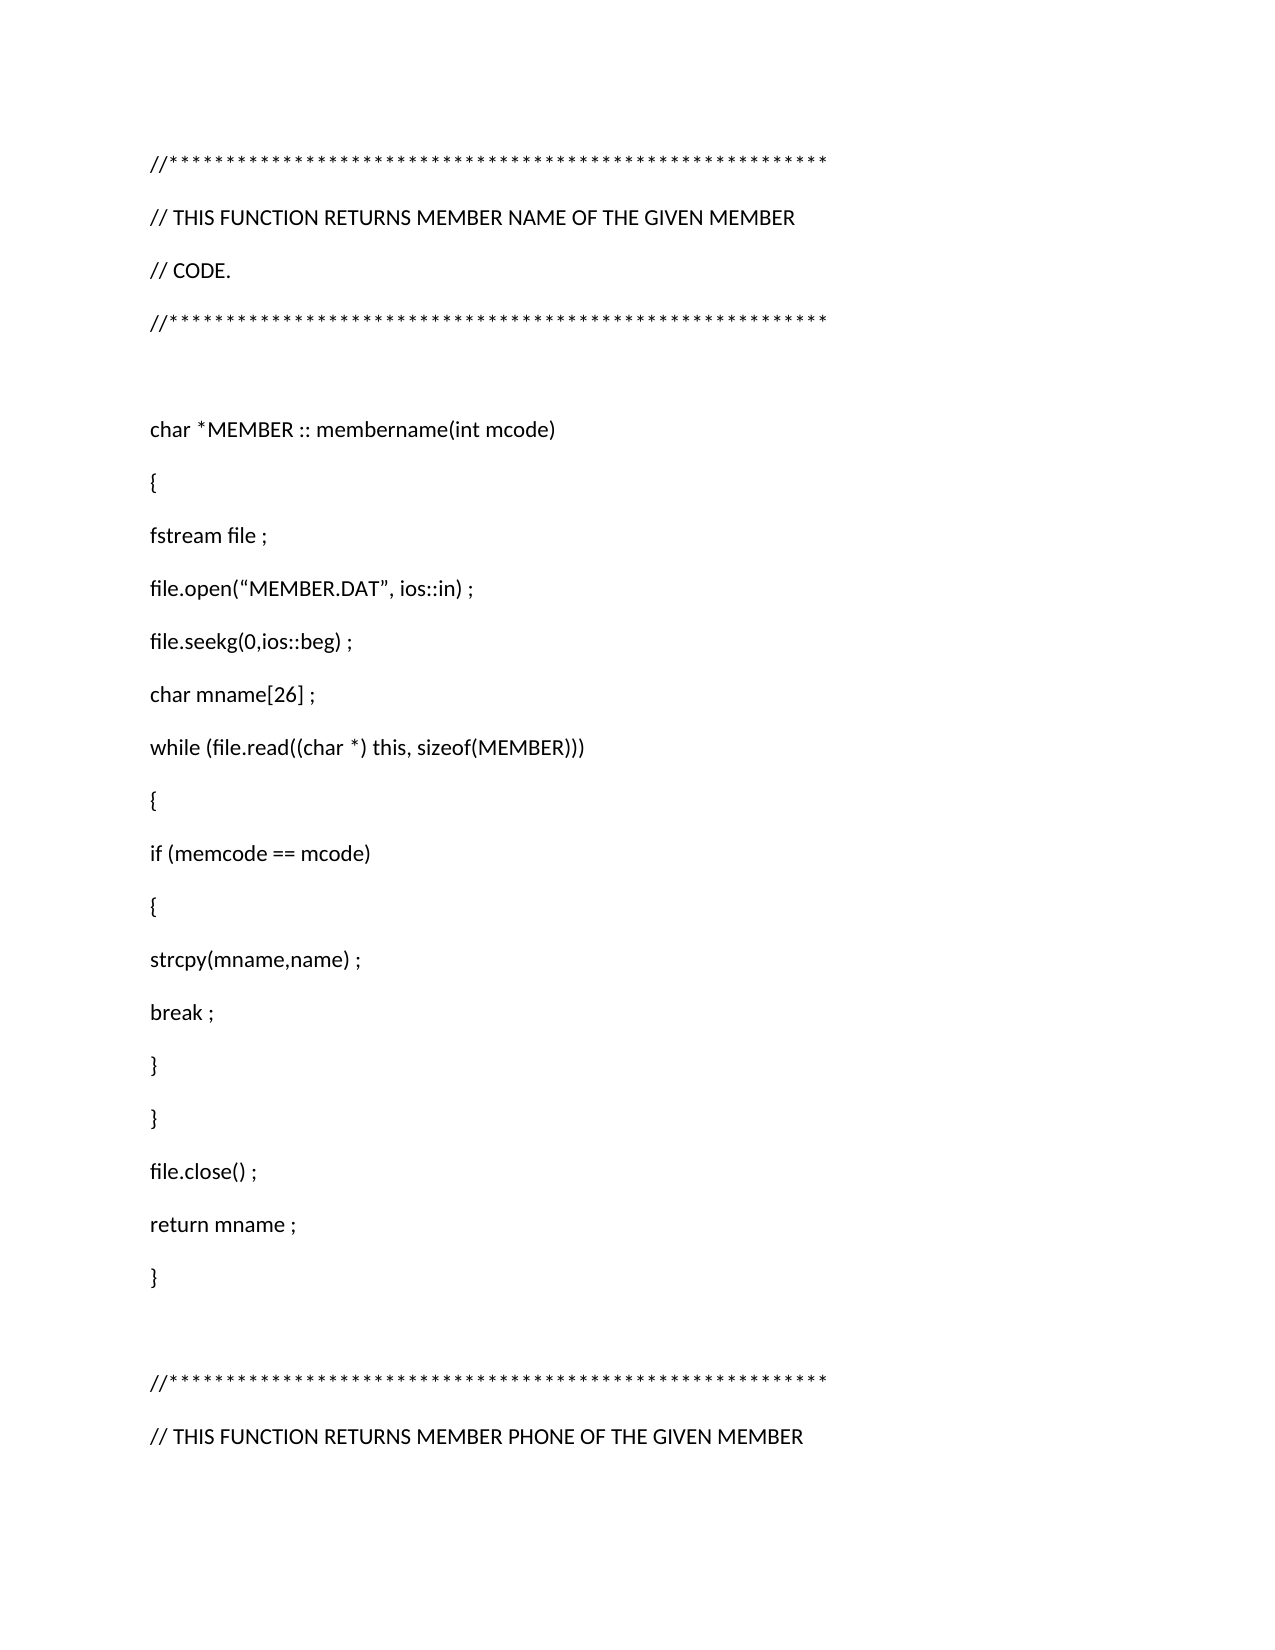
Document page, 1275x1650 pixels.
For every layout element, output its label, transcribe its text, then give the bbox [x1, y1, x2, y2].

text return mname ; [150, 1210, 1125, 1238]
text } [150, 1263, 1125, 1291]
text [150, 1369, 1125, 1397]
text { [150, 786, 1125, 814]
text //********************************************************** [150, 150, 1125, 178]
text while (file.read((char *) this, sizeof(MEMBER))) [150, 733, 1125, 761]
text fstream file ; [150, 521, 1125, 549]
text char *MEMBER :: membername(int mcode) [150, 415, 1125, 443]
text { [150, 468, 1125, 496]
text char mname[26] ; [150, 680, 1125, 708]
text } [150, 1051, 1125, 1079]
text if (memcode == mcode) [150, 839, 1125, 867]
text } [150, 1104, 1125, 1132]
text break ; [150, 998, 1125, 1026]
text // THIS FUNCTION RETURNS MEMBER NAME OF THE GIVEN MEMBER [150, 203, 1125, 231]
text // CODE. [150, 256, 1125, 284]
text file.seekg(0,ios::beg) ; [150, 627, 1125, 655]
text { [150, 892, 1125, 920]
text strcpy(mname,name) ; [150, 945, 1125, 973]
text file.open(“MEMBER.DAT”, ios::in) ; [150, 574, 1125, 602]
text // THIS FUNCTION RETURNS MEMBER PHONE OF THE GIVEN MEMBER [150, 1422, 1125, 1451]
text //********************************************************** [150, 309, 1125, 337]
text file.close() ; [150, 1157, 1125, 1185]
